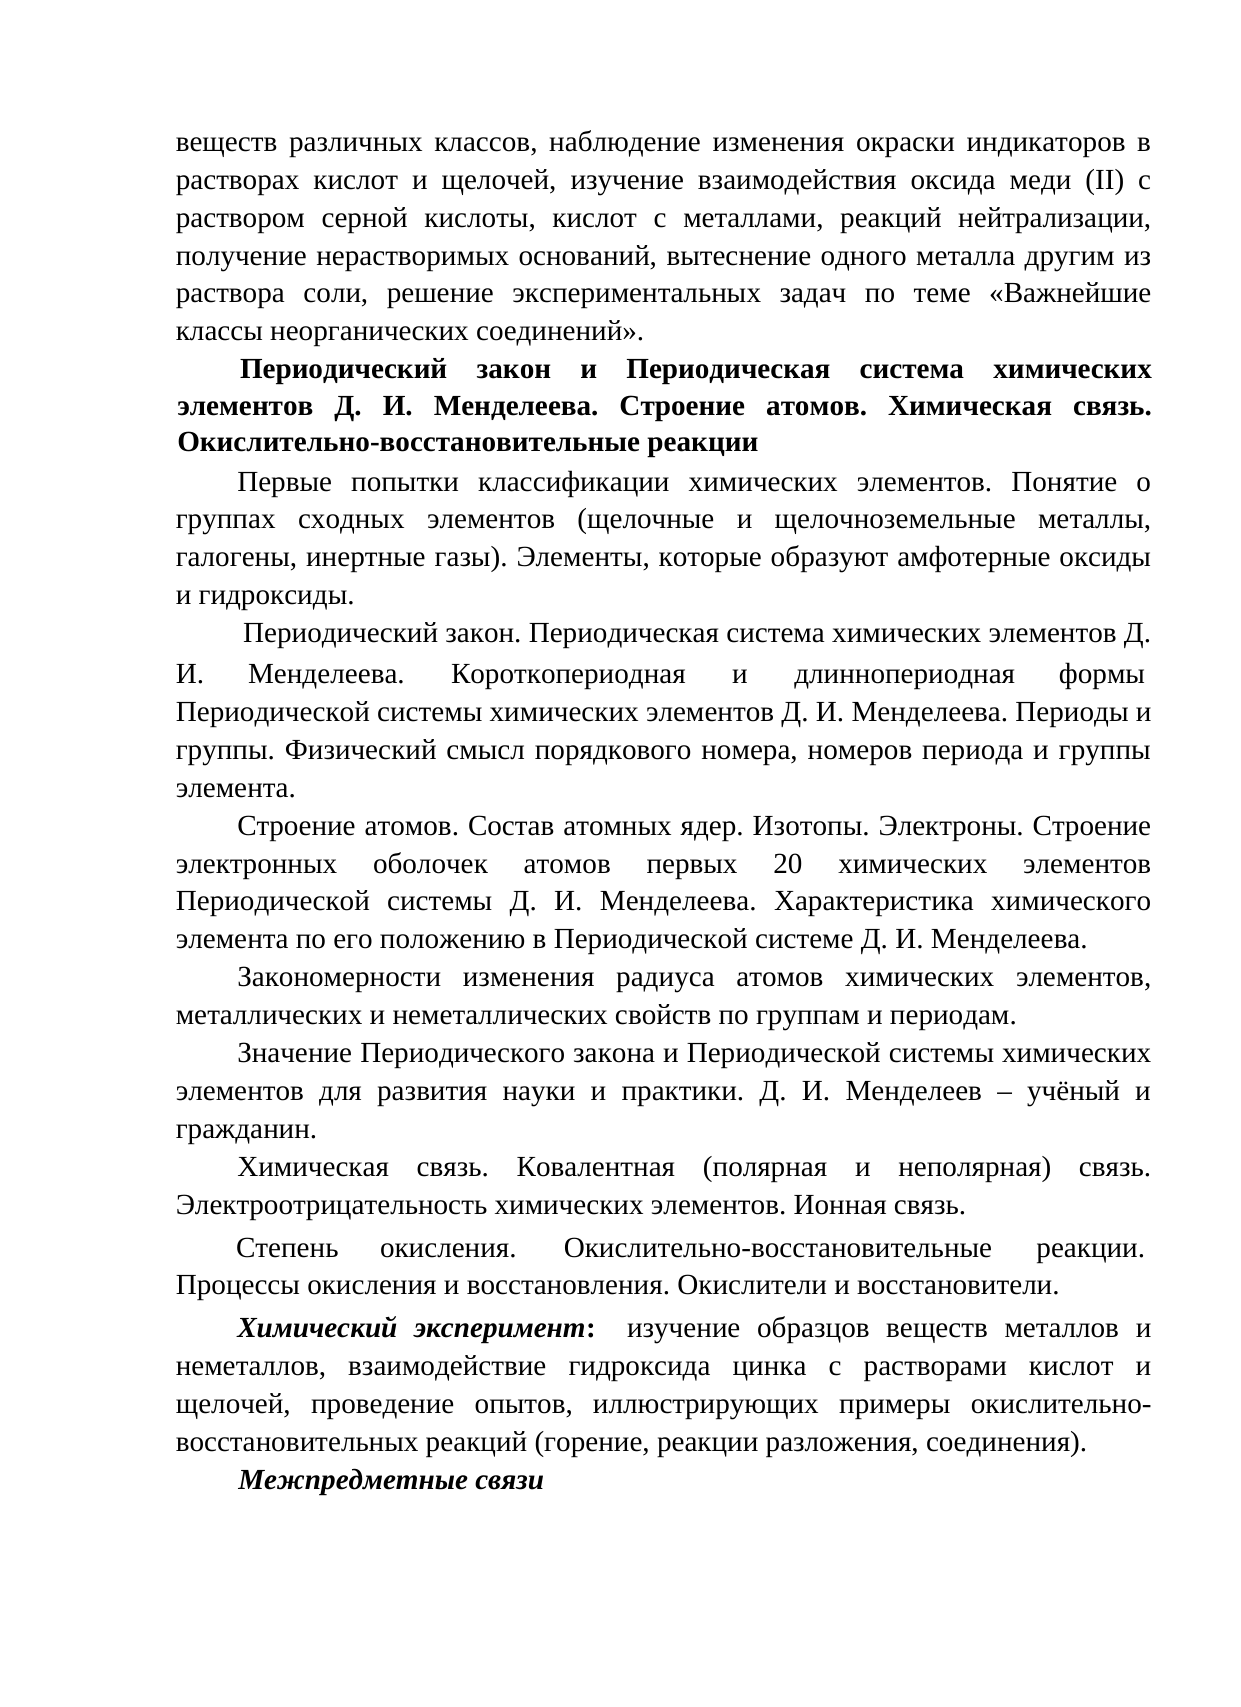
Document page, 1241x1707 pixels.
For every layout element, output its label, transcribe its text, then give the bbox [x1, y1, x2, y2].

text Процессы окисления и восстановления. Окислители и восстановители. [176, 1267, 1152, 1301]
text Периодический закон. Периодическая система химических элементов Д. [177, 615, 1151, 649]
text И. Менделеева. Короткопериодная и длиннопериодная формы [176, 656, 1152, 689]
text Степень окисления. Окислительно­-восстановительные реакции. [177, 1230, 1152, 1263]
subtitle Периодический закон и Периодическая система химических элементов Д. И. Менделеева. Строение атомов. Химическая связь. Окислительно-восстановительные реакции [177, 352, 1152, 458]
text Закономерности изменения радиуса атомов химических элементов, металлических и неметаллических свойств по группам и периодам. [176, 959, 1152, 1031]
text Межпредметные связи [238, 1462, 1152, 1495]
text Периодической системы химических элементов Д. И. Менделеева. Периоды и группы. Физический смысл порядкового номера, номеров периода и группы элемента. [176, 694, 1152, 803]
text Химический эксперимент: изучение образцов веществ металлов и неметаллов, взаимодействие гидроксида цинка с растворами кислот и щелочей, проведение опытов, иллюстрирующих примеры окислительно-восстановительных реакций (горение, реакции разложения, соединения). [176, 1310, 1152, 1457]
text Значение Периодического закона и Периодической системы химических элементов для развития науки и практики. Д. И. Менделеев – учёный и гражданин. [176, 1036, 1152, 1145]
text Строение атомов. Состав атомных ядер. Изотопы. Электроны. Строение электронных оболочек атомов первых 20 химических элементов Периодической системы Д. И. Менделеева. Характеристика химического элемента по его положению в Периодической системе Д. И. Менделеева. [176, 808, 1152, 955]
text Первые попытки классификации химических элементов. Понятие о группах сходных элементов (щелочные и щелочноземельные металлы, галогены, инертные газы). Элементы, которые образуют амфотерные оксиды и гидроксиды. [176, 464, 1152, 611]
text Химическая связь. Ковалентная (полярная и неполярная) связь. Электроотрицательность химических элементов. Ионная связь. [176, 1149, 1152, 1221]
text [176, 124, 1152, 347]
